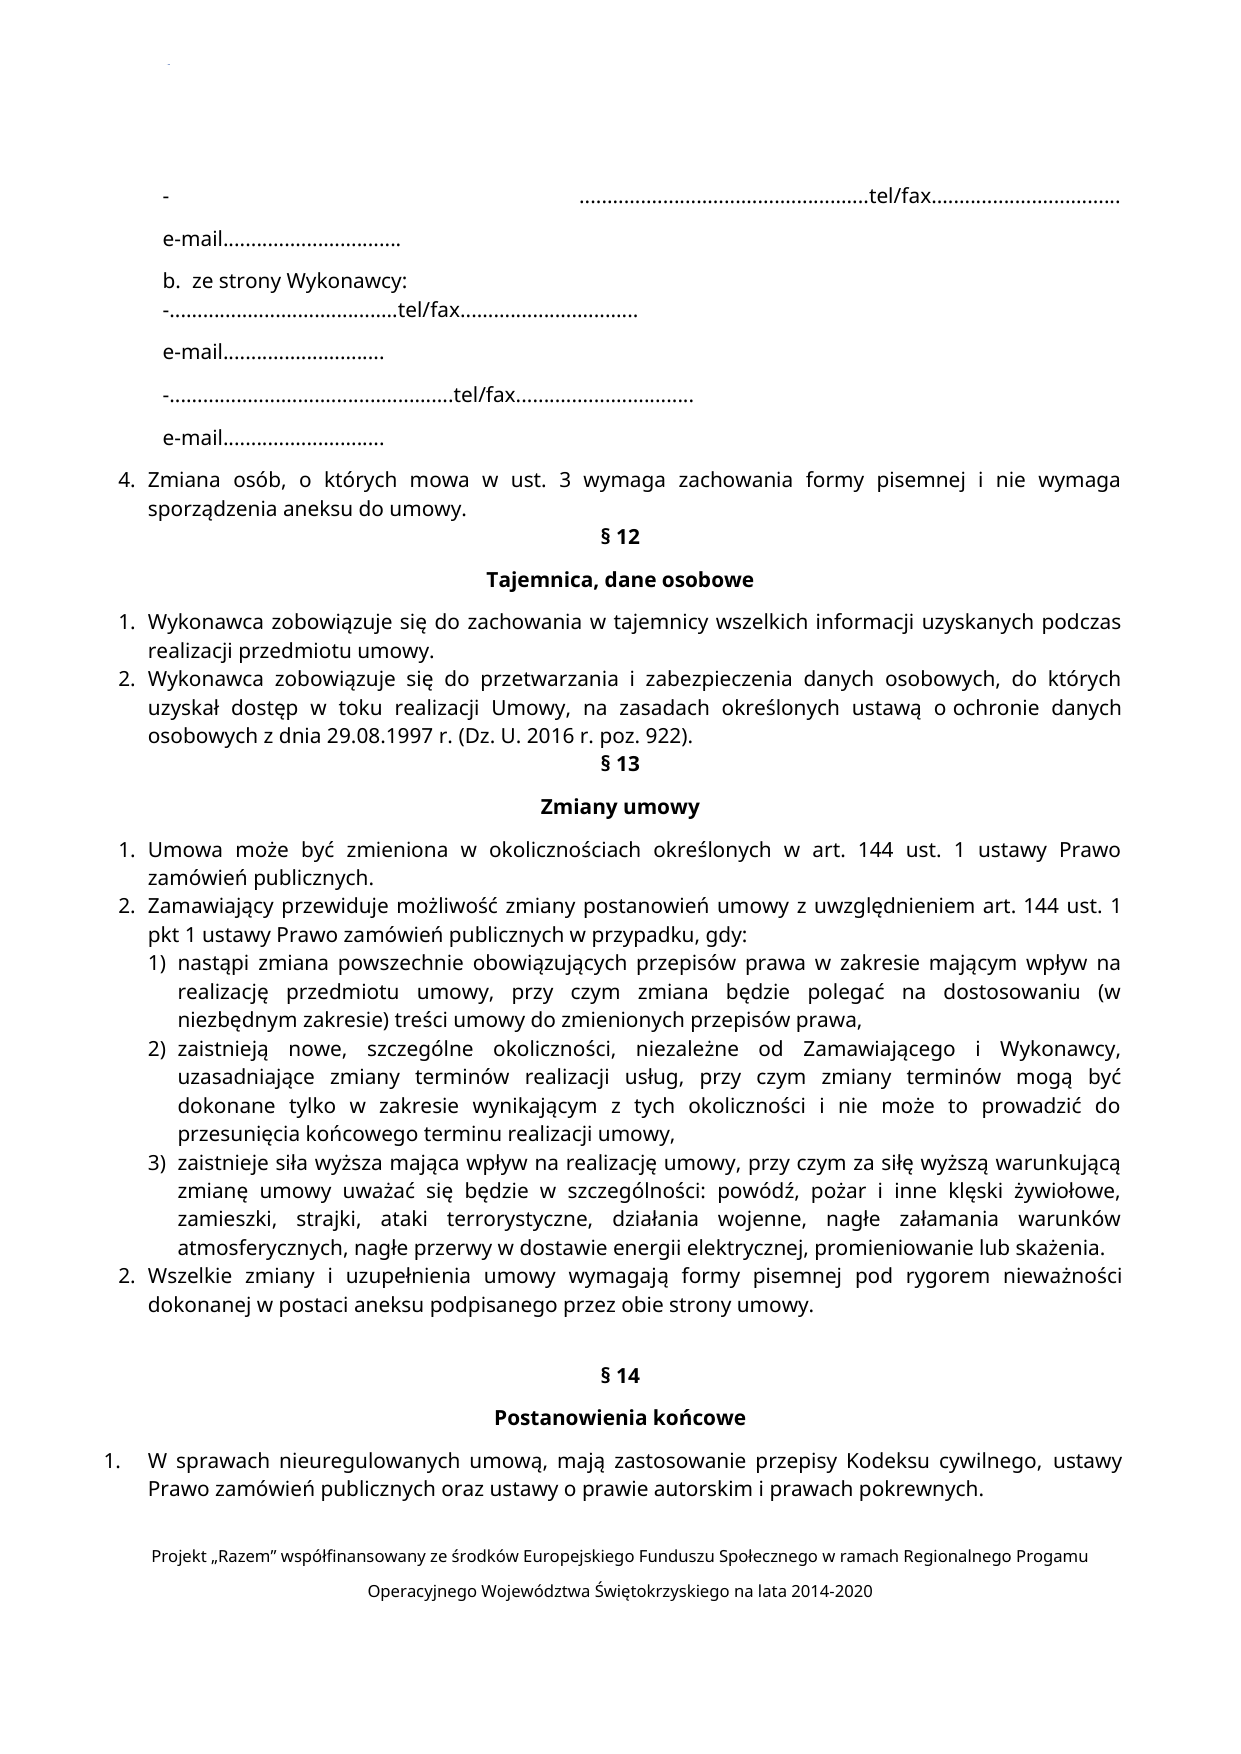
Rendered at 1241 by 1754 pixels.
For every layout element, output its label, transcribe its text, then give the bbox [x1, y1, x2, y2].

text -...................................................tel/fax................................ e-mail............................. [162, 380, 1122, 451]
text -.........................................tel/fax................................ e-mail............................. [162, 295, 1122, 366]
text Tajemnica, dane osobowe [118, 565, 1122, 593]
list Wszelkie zmiany i uzupełnienia umowy wymagają formy pisemnej pod rygorem nieważności dokonanej w postaci aneksu podpisanego przez obie strony umowy. [118, 1261, 1122, 1318]
list Umowa może być zmieniona w okolicznościach określonych w art. 144 ust. 1 ustawy Prawo zamówień publicznych. [118, 835, 1122, 892]
list Zmiana osób, o których mowa w ust. 3 wymaga zachowania formy pisemnej i nie wymaga sporządzenia aneksu do umowy. [118, 465, 1122, 522]
list Wykonawca zobowiązuje się do zachowania w tajemnicy wszelkich informacji uzyskanych podczas realizacji przedmiotu umowy. [118, 607, 1122, 664]
list W sprawach nieuregulowanych umową, mają zastosowanie przepisy Kodeksu cywilnego, ustawy Prawo zamówień publicznych oraz ustawy o prawie autorskim i prawach pokrewnych. [103, 1446, 1122, 1503]
list Wykonawca zobowiązuje się do przetwarzania i zabezpieczenia danych osobowych, do których uzyskał dostęp w toku realizacji Umowy, na zasadach określonych ustawą o ochronie danych osobowych z dnia 29.08.1997 r. (Dz. U. 2016 r. poz. 922). [118, 664, 1122, 749]
text - ....................................................tel/fax.................................. e-mail................................ [162, 181, 1122, 252]
text Postanowienia końcowe [118, 1403, 1122, 1432]
text § 13 [118, 749, 1122, 778]
list nastąpi zmiana powszechnie obowiązujących przepisów prawa w zakresie mającym wpływ na realizację przedmiotu umowy, przy czym zmiana będzie polegać na dostosowaniu (w niezbędnym zakresie) treści umowy do zmienionych przepisów prawa, [148, 948, 1122, 1034]
list Zamawiający przewiduje możliwość zmiany postanowień umowy z uwzględnieniem art. 144 ust. 1 pkt 1 ustawy Prawo zamówień publicznych w przypadku, gdy: [118, 892, 1122, 948]
text § 14 [118, 1361, 1122, 1389]
list ze strony Wykonawcy: [148, 266, 1122, 295]
text Zmiany umowy [118, 792, 1122, 821]
list zaistnieje siła wyższa mająca wpływ na realizację umowy, przy czym za siłę wyższą warunkującą zmianę umowy uważać się będzie w szczególności: powódź, pożar i inne klęski żywiołowe, zamieszki, strajki, ataki terrorystyczne, działania wojenne, nagłe załamania warunków atmosferycznych, nagłe przerwy w dostawie energii elektrycznej, promieniowanie lub skażenia. [148, 1148, 1122, 1261]
list zaistnieją nowe, szczególne okoliczności, niezależne od Zamawiającego i Wykonawcy, uzasadniające zmiany terminów realizacji usług, przy czym zmiany terminów mogą być dokonane tylko w zakresie wynikającym z tych okoliczności i nie może to prowadzić do przesunięcia końcowego terminu realizacji umowy, [148, 1034, 1122, 1148]
text § 12 [118, 522, 1122, 551]
